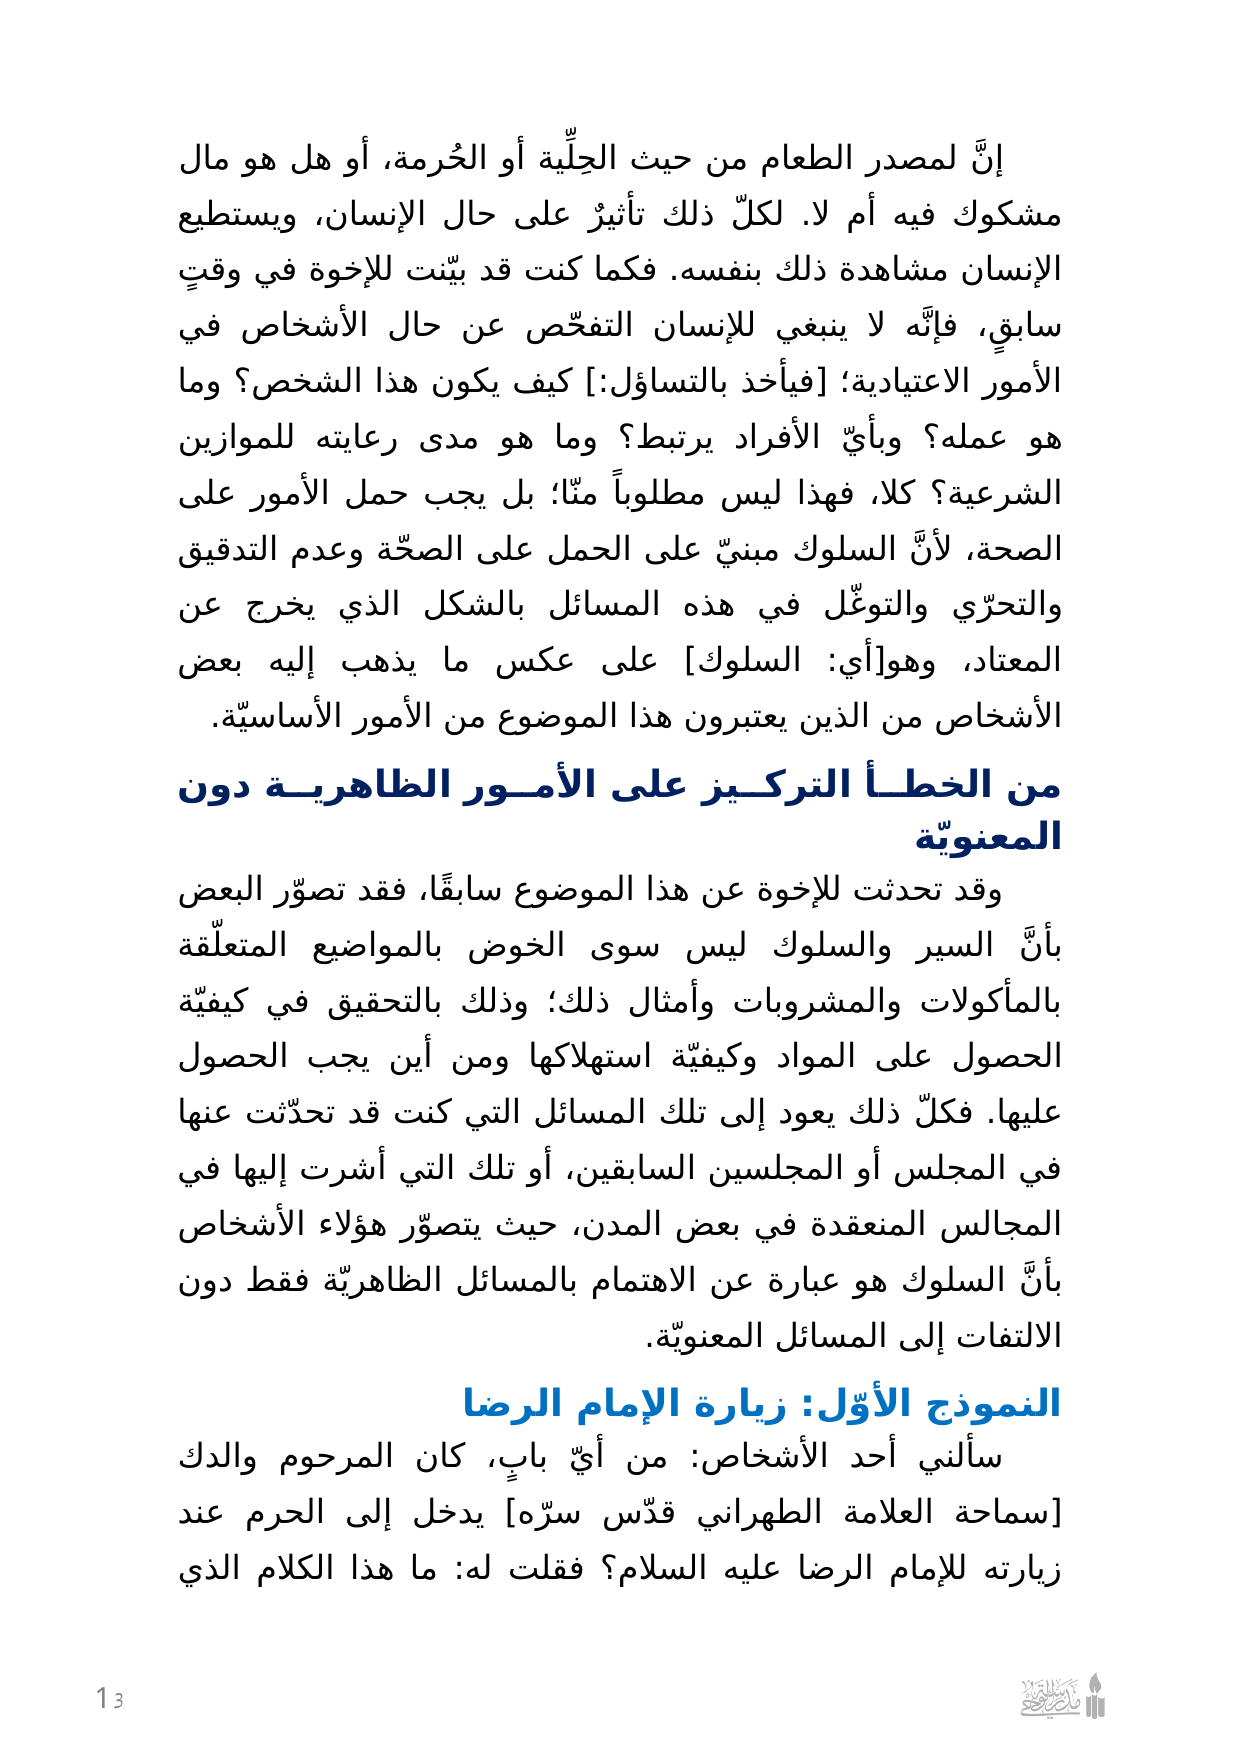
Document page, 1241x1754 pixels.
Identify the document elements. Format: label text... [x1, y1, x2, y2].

picture [1020, 1672, 1105, 1719]
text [177, 1434, 1063, 1602]
title النموذج الأوّل: زيارة الإمام الرضا [177, 1382, 1063, 1426]
text وقد تحدثت للإخوة عن هذا الموضوع سابقًا، فقد تصوّر البعض بأنَّ السير والسلوك ليس سوى الخوض بالمواضيع المتعلّقة بالمأكولات والمشروبات وأمثال ذلك؛ وذلك بالتحقيق في كيفيّة الحصول على المواد وكيفيّة استهلاكها ومن أين يجب الحصول عليها. فكلّ ذلك يعود إلى تلك المسائل التي كنت قد تحدّثت عنها في المجلس أو المجلسين السابقين، أو تلك التي أشرت إليها في المجالس المنعقدة في بعض المدن، حيث يتصوّر هؤلاء الأشخاص بأنَّ السلوك هو عبارة عن الاهتمام بالمسائل الظاهريّة فقط دون الالتفات إلى المسائل المعنويّة. [177, 867, 1063, 1369]
text إنَّ لمصدر الطعام من حيث الحِلِّية أو الحُرمة، أو هل هو مال مشكوك فيه أم لا. لكلّ ذلك تأثيرٌ على حال الإنسان، ويستطيع الإنسان مشاهدة ذلك بنفسه. فكما كنت قد بيّنت للإخوة في وقتٍ سابقٍ، فإنَّه لا ينبغي للإنسان التفحّص عن حال الأشخاص في الأمور الاعتيادية؛ [فيأخذ بالتساؤل:] كيف يكون هذا الشخص؟ وما هو عمله؟ وبأيّ الأفراد يرتبط؟ وما هو مدى رعايته للموازين الشرعية؟ كلا، فهذا ليس مطلوباً منّا؛ بل يجب حمل الأمور على الصحة، لأنَّ السلوك مبنيّ على الحمل على الصحّة وعدم التدقيق والتحرّي والتوغّل في هذه المسائل بالشكل الذي يخرج عن المعتاد، وهو[أي: السلوك] على عكس ما يذهب إليه بعض الأشخاص من الذين يعتبرون هذا الموضوع من الأمور الأساسيّة. [177, 136, 1063, 750]
title من الخطأ التركيز على الأمور الظاهرية دون المعنويّة [177, 762, 1063, 858]
